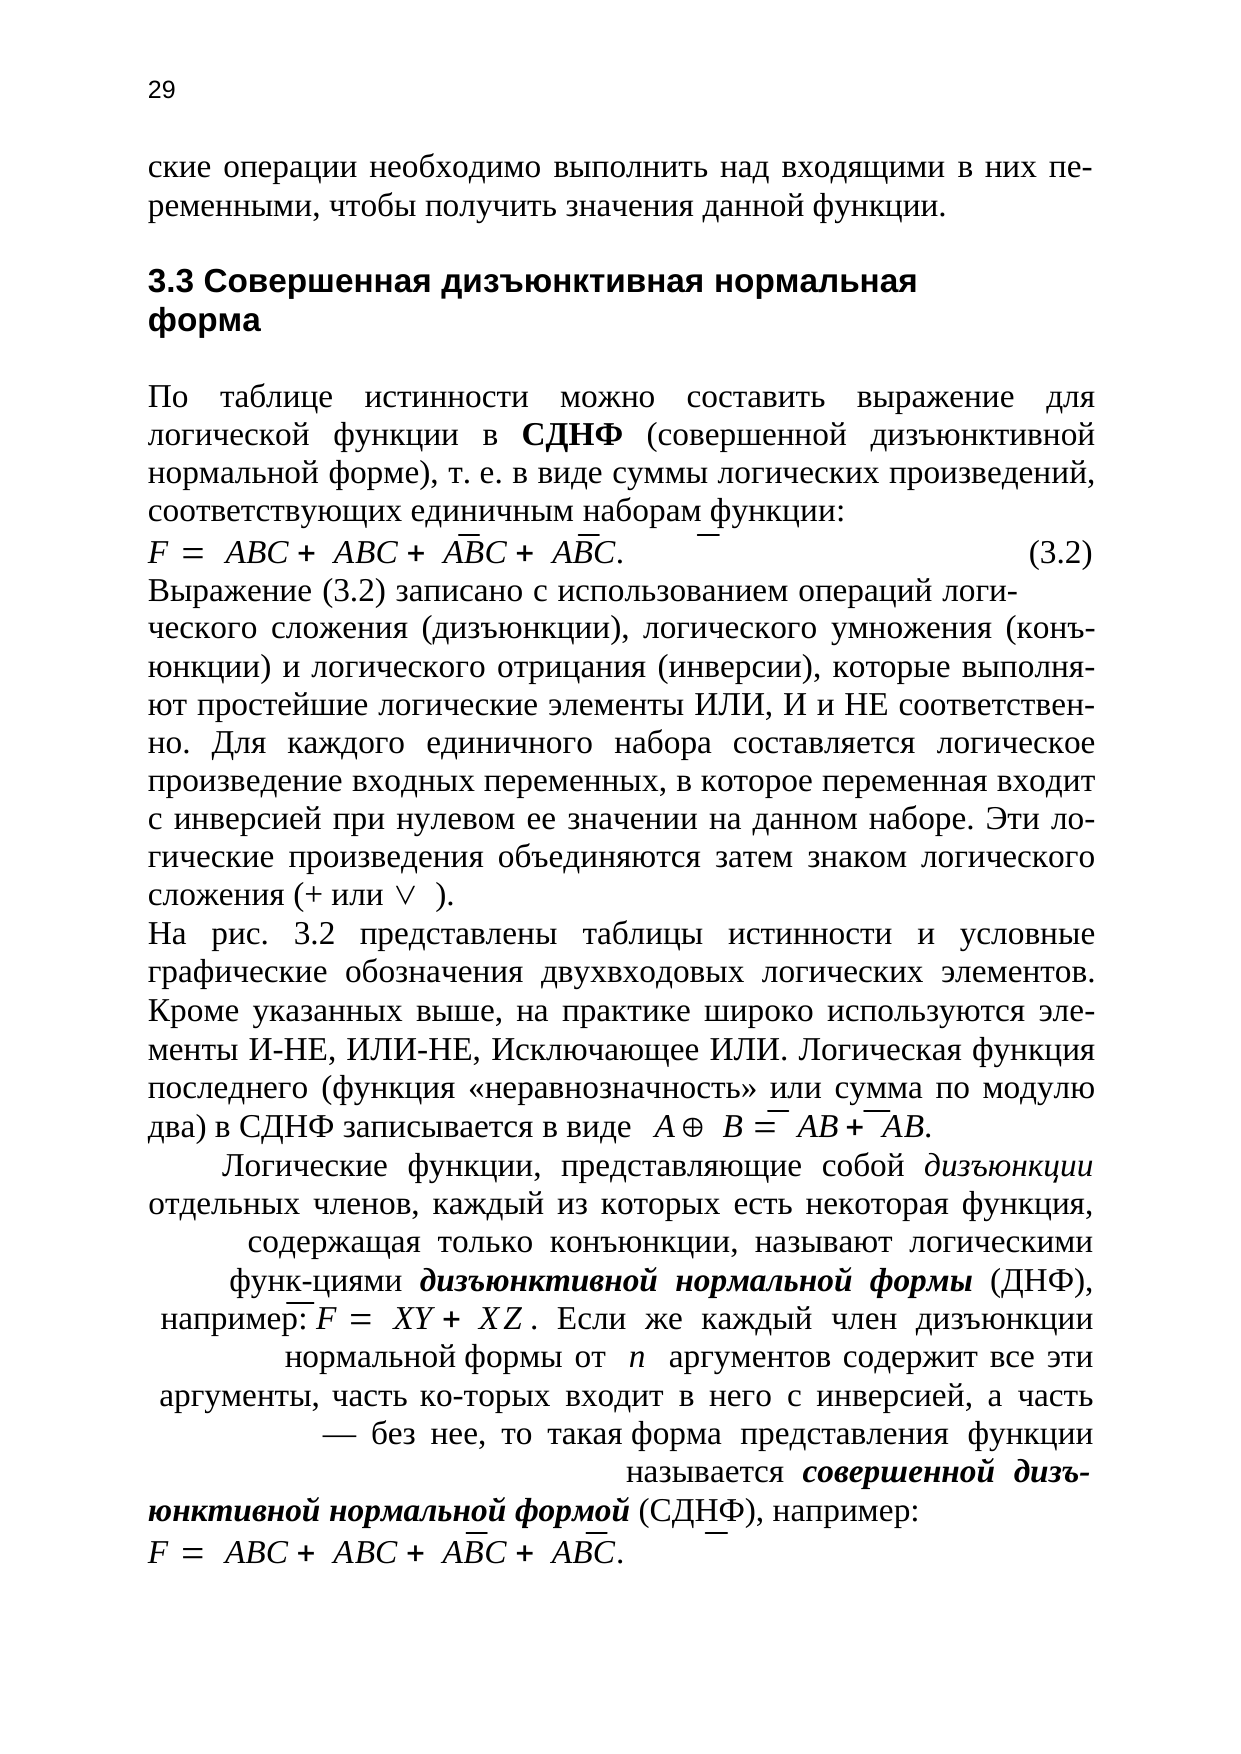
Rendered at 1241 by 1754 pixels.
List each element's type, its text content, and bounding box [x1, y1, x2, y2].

text юнктивной нормальной формой (СДНФ), например: F ABC ABC ABC ABC. [148, 1490, 928, 1570]
text ские операции необходимо выполнить над входящими в них пе-ременными, чтобы получить значения данной функции. [148, 148, 1102, 223]
text ческого сложения (дизъюнкции), логического умножения (конъ-юнкции) и логического отрицания (инверсии), которые выполня-ют простейшие логические элементы ИЛИ, И и НЕ соответствен-но. Для каждого единичного набора составляется логическое произведение входных переменных, в которое переменная входит с инверсией при нулевом ее значении на данном наборе. Эти ло-гические произведения объединяются затем знаком логического сложения (+ или ∨). [148, 609, 1095, 913]
text F ABC ABC ABC ABC. (3.2) Выражение (3.2) записано с использованием операций логи- [148, 533, 1102, 609]
text По таблице истинности можно составить выражение для логической функции в СДНФ (совершенной дизъюнктивной нормальной форме), т. е. в виде суммы логических произведений, соответствующих единичным наборам функции: [148, 377, 1095, 529]
text 3.3 Совершенная дизъюнктивная нормальная форма [148, 262, 1001, 338]
text 29 [148, 75, 1154, 103]
text На рис. 3.2 представлены таблицы истинности и условные графические обозначения двухвходовых логических элементов. Кроме указанных выше, на практике широко используются эле-менты И-НЕ, ИЛИ-НЕ, Исключающее ИЛИ. Логическая функция последнего (функция «неравнозначность» или сумма по модулю два) в СДНФ записывается в виде A⊕B ABAB. [148, 913, 1096, 1144]
text Логические функции, представляющие собой дизъюнкции отдельных членов, каждый из которых есть некоторая функция, содержащая только конъюнкции, называют логическими функ-циями дизъюнктивной нормальной формы (ДНФ), например: F XY XZ . Если же каждый член дизъюнкции нормальной формы от n аргументов содержит все эти аргументы, часть ко-торых входит в него с инверсией, а часть — без нее, то такая форма представления функции называется совершенной дизъ- [148, 1145, 1093, 1490]
